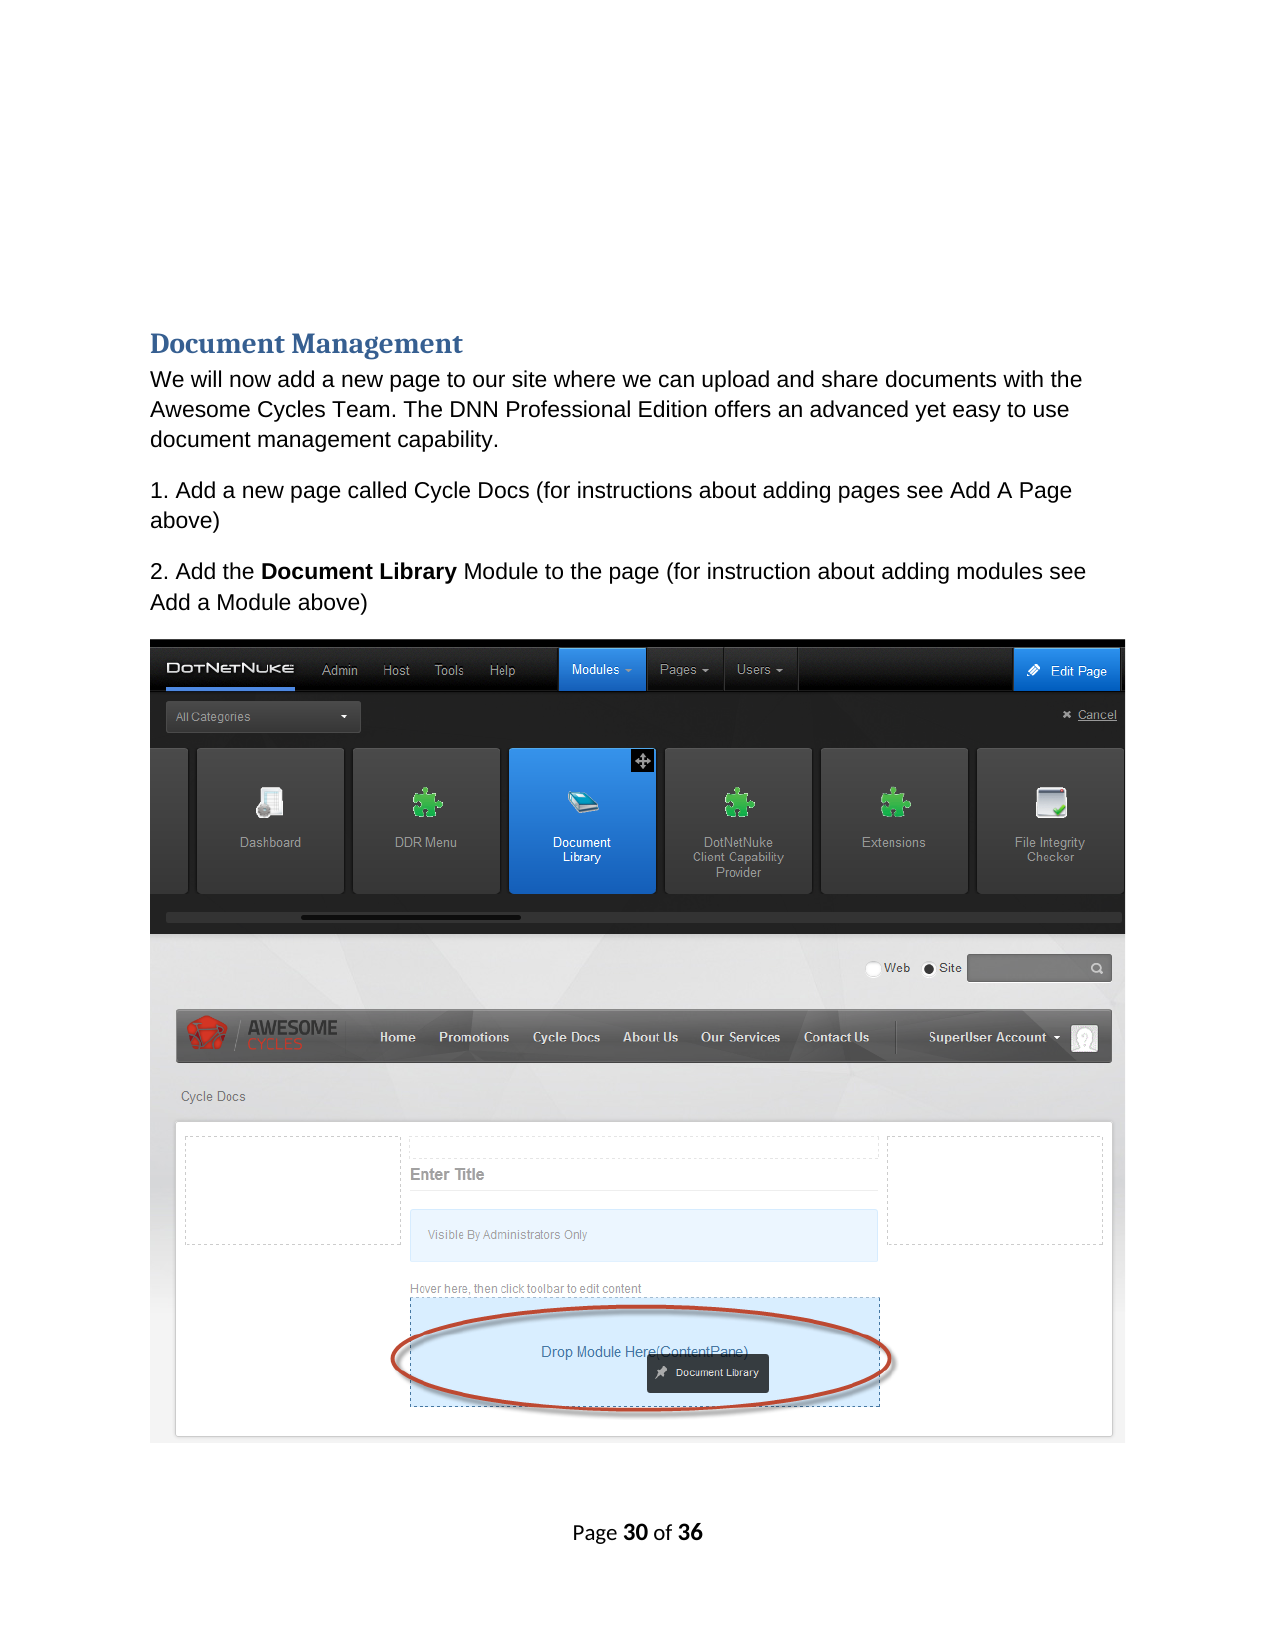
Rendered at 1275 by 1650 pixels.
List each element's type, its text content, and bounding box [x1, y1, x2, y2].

subtitle Document Management [150, 327, 1125, 361]
text We will now add a new page to our site where we can upload and share documents with the Awesome Cycles Team. The DNN Professional Edition offers an advanced yet easy to use document management capability. [150, 366, 1125, 452]
text 2. Add the Document Library Module to the page (for instruction about adding modules see Add a Module above) [150, 558, 1125, 615]
text 1. Add a new page called Cycle Docs (for instructions about adding pages see Add A Page above) [150, 477, 1125, 534]
